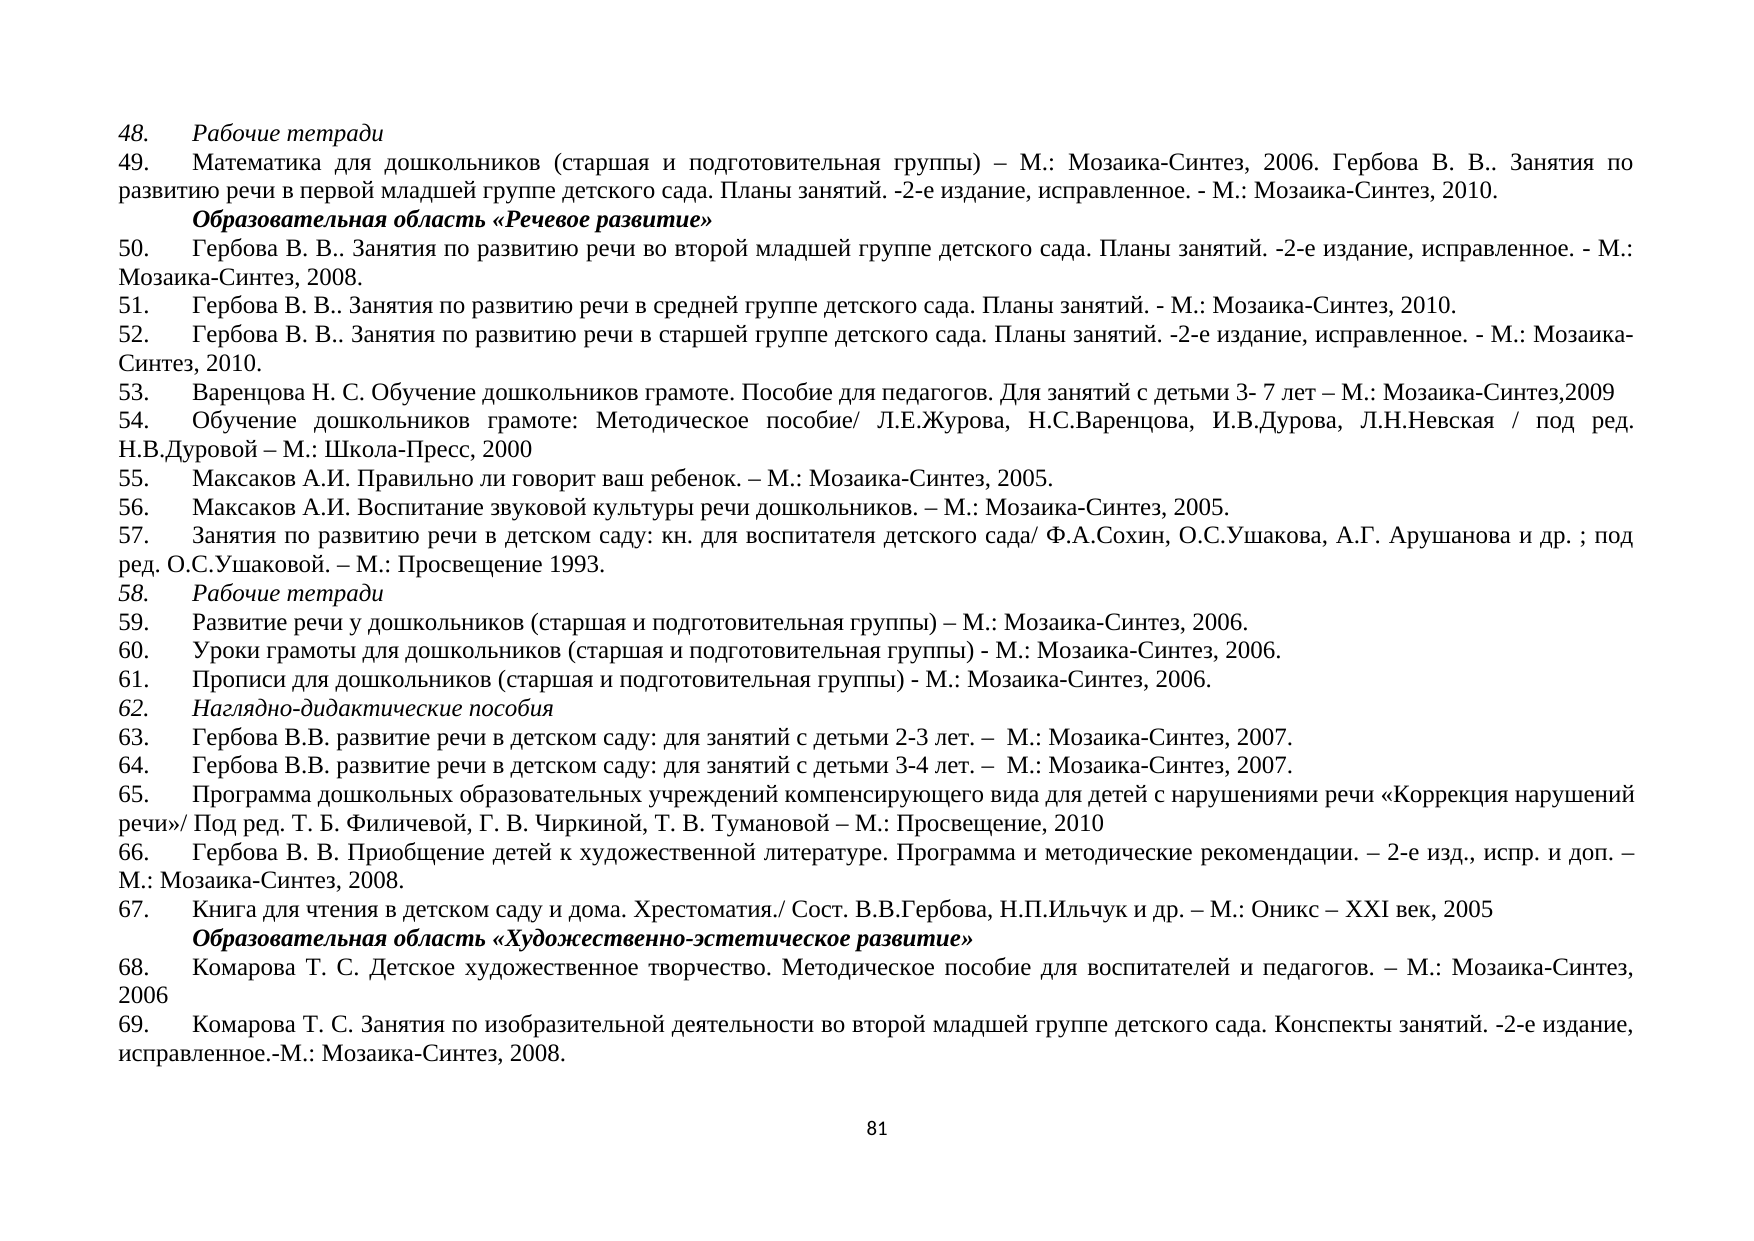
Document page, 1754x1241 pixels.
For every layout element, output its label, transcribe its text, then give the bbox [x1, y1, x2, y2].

list Рабочие тетради [118, 118, 1636, 147]
list Математика для дошкольников (старшая и подготовительная группы) – М.: Мозаика-Синтез, 2006. Гербова В. В.. Занятия по развитию речи в первой младшей группе детского сада. Планы занятий. -2-е издание, исправленное. - М.: Мозаика-Синтез, 2010. [118, 147, 1636, 204]
list Комарова Т. С. Детское художественное творчество. Методическое пособие для воспитателей и педагогов. – М.: Мозаика-Синтез, 2006 [118, 952, 1636, 1009]
list Занятия по развитию речи в детском саду: кн. для воспитателя детского сада/ Ф.А.Сохин, О.С.Ушакова, А.Г. Арушанова и др. ; под ред. О.С.Ушаковой. – М.: Просвещение 1993. [118, 521, 1636, 578]
text Образовательная область «Художественно-эстетическое развитие» [118, 923, 1636, 952]
list Наглядно-дидактические пособия [118, 693, 1636, 722]
list Прописи для дошкольников (старшая и подготовительная группы) - М.: Мозаика-Синтез, 2006. [118, 664, 1636, 693]
list Гербова В. В. Приобщение детей к художественной литературе. Программа и методические рекомендации. – 2-е изд., испр. и доп. – М.: Мозаика-Синтез, 2008. [118, 837, 1636, 894]
list Гербова В. В.. Занятия по развитию речи в старшей группе детского сада. Планы занятий. -2-е издание, исправленное. - М.: Мозаика-Синтез, 2010. [118, 319, 1636, 377]
list Гербова В.В. развитие речи в детском саду: для занятий с детьми 2-3 лет. – М.: Мозаика-Синтез, 2007. [118, 722, 1636, 751]
list Варенцова Н. С. Обучение дошкольников грамоте. Пособие для педагогов. Для занятий с детьми 3- 7 лет – М.: Мозаика-Синтез,2009 [118, 377, 1636, 406]
list Максаков А.И. Правильно ли говорит ваш ребенок. – М.: Мозаика-Синтез, 2005. [118, 463, 1636, 492]
list Комарова Т. С. Занятия по изобразительной деятельности во второй младшей группе детского сада. Конспекты занятий. -2-е издание, исправленное.-М.: Мозаика-Синтез, 2008. [118, 1009, 1636, 1067]
list Обучение дошкольников грамоте: Методическое пособие/ Л.Е.Журова, Н.С.Варенцова, И.В.Дурова, Л.Н.Невская / под ред. Н.В.Дуровой – М.: Школа-Пресс, 2000 [118, 406, 1636, 463]
list Программа дошкольных образовательных учреждений компенсирующего вида для детей с нарушениями речи «Коррекция нарушений речи»/ Под ред. Т. Б. Филичевой, Г. В. Чиркиной, Т. В. Тумановой – М.: Просвещение, 2010 [118, 779, 1636, 837]
list Гербова В. В.. Занятия по развитию речи в средней группе детского сада. Планы занятий. - М.: Мозаика-Синтез, 2010. [118, 291, 1636, 319]
list Развитие речи у дошкольников (старшая и подготовительная группы) – М.: Мозаика-Синтез, 2006. [118, 607, 1636, 636]
list Гербова В. В.. Занятия по развитию речи во второй младшей группе детского сада. Планы занятий. -2-е издание, исправленное. - М.: Мозаика-Синтез, 2008. [118, 233, 1636, 291]
list Рабочие тетради [118, 578, 1636, 607]
list Максаков А.И. Воспитание звуковой культуры речи дошкольников. – М.: Мозаика-Синтез, 2005. [118, 492, 1636, 521]
list Книга для чтения в детском саду и дома. Хрестоматия./ Сост. В.В.Гербова, Н.П.Ильчук и др. – М.: Оникс – XXI век, 2005 [118, 894, 1636, 923]
list Гербова В.В. развитие речи в детском саду: для занятий с детьми 3-4 лет. – М.: Мозаика-Синтез, 2007. [118, 751, 1636, 779]
list Уроки грамоты для дошкольников (старшая и подготовительная группы) - М.: Мозаика-Синтез, 2006. [118, 636, 1636, 664]
text Образовательная область «Речевое развитие» [118, 204, 1636, 233]
